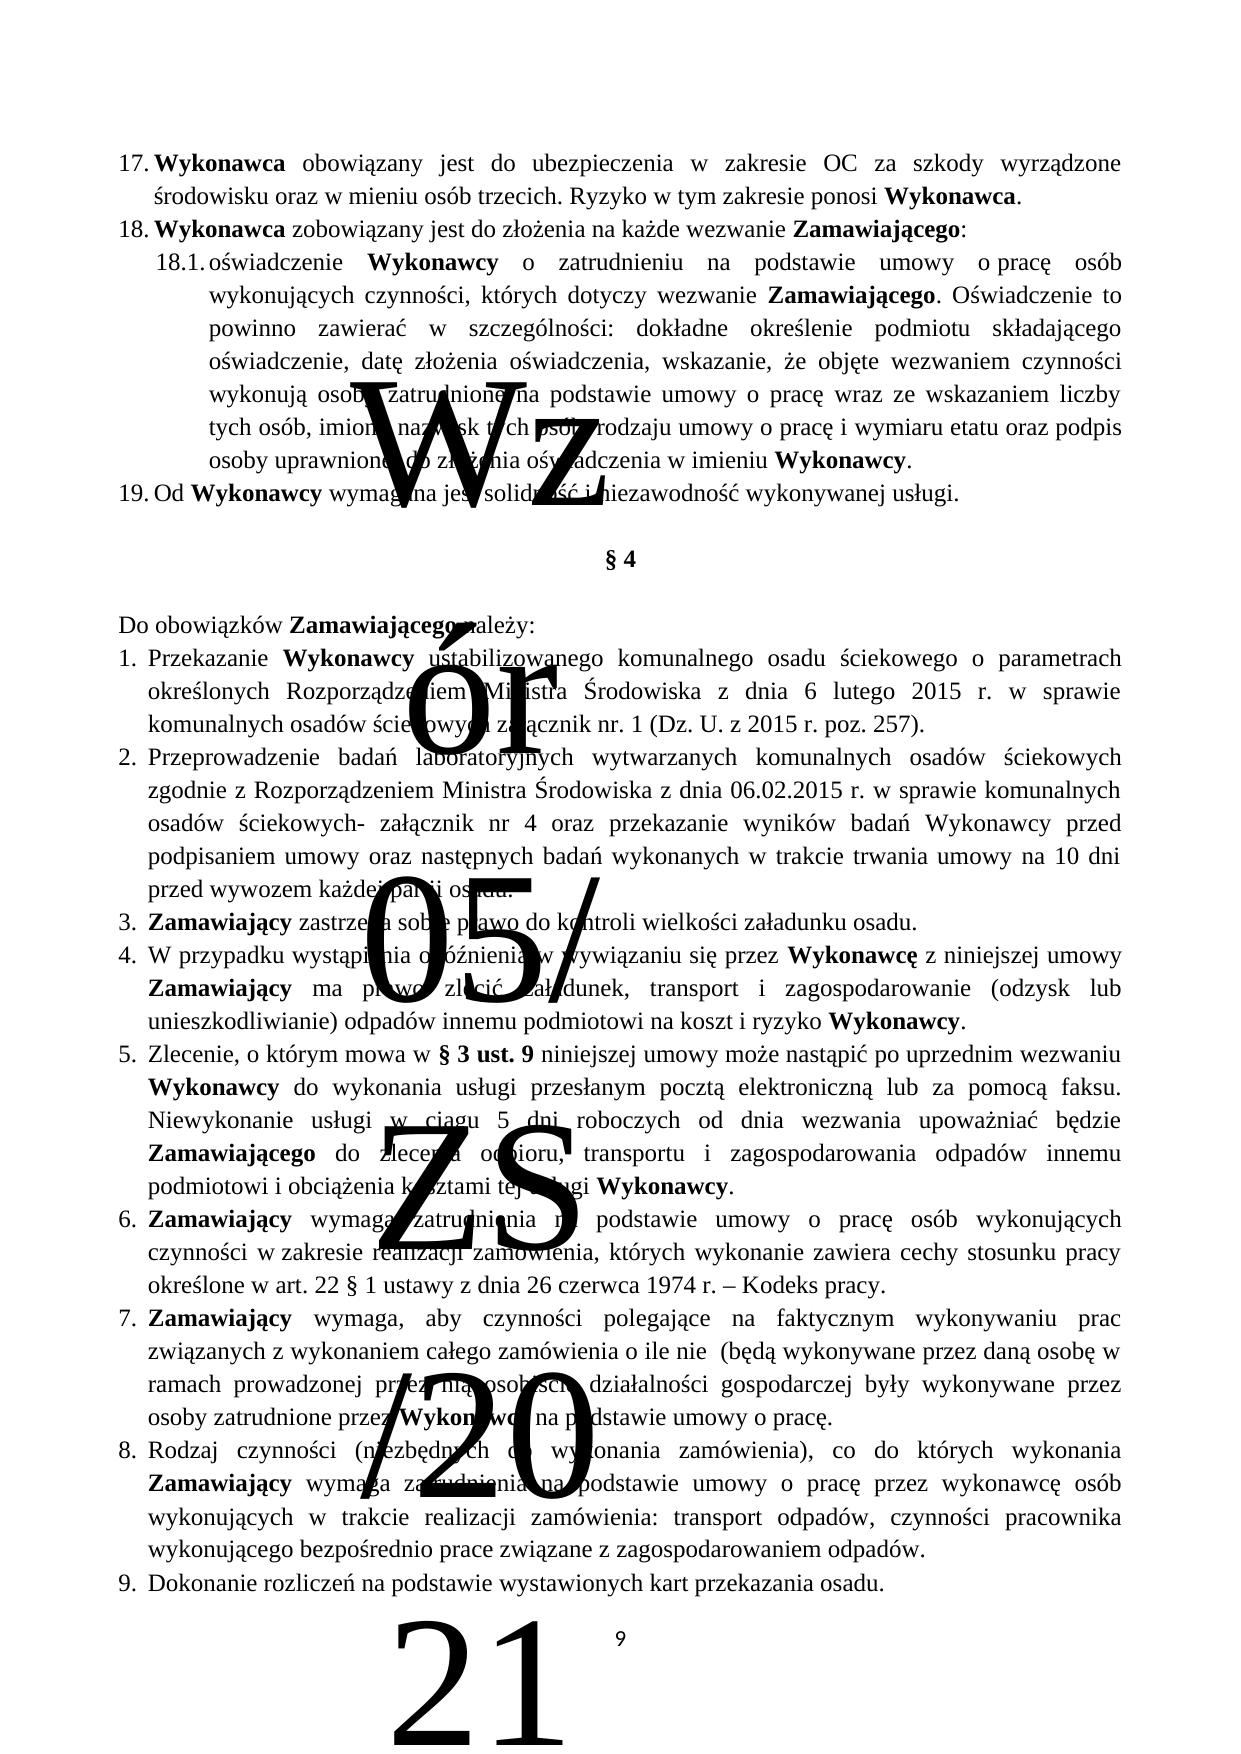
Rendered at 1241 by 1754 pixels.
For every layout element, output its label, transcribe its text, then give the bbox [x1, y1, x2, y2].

list Wykonawca zobowiązany jest do złożenia na każde wezwanie Zamawiającego: [118, 214, 1122, 242]
list Od Wykonawcy wymagana jest solidność i niezawodność wykonywanej usługi. [118, 478, 1122, 507]
list Zamawiający zastrzega sobie prawo do kontroli wielkości załadunku osadu. [118, 907, 1122, 936]
list Zamawiający wymaga, aby czynności polegające na faktycznym wykonywaniu prac związanych z wykonaniem całego zamówienia o ile nie (będą wykonywane przez daną osobę w ramach prowadzonej przez nią osobiście działalności gospodarczej były wykonywane przez osoby zatrudnione przez Wykonawcę na podstawie umowy o pracę. [118, 1303, 1122, 1431]
list W przypadku wystąpienia opóźnienia w wywiązaniu się przez Wykonawcę z niniejszej umowy Zamawiający ma prawo zlecić załadunek, transport i zagospodarowanie (odzysk lub unieszkodliwianie) odpadów innemu podmiotowi na koszt i ryzyko Wykonawcy. [118, 940, 1122, 1035]
list Przeprowadzenie badań laboratoryjnych wytwarzanych komunalnych osadów ściekowych zgodnie z Rozporządzeniem Ministra Środowiska z dnia 06.02.2015 r. w sprawie komunalnych osadów ściekowych- załącznik nr 4 oraz przekazanie wyników badań Wykonawcy przed podpisaniem umowy oraz następnych badań wykonanych w trakcie trwania umowy na 10 dni przed wywozem każdej partii osadu. [118, 742, 1122, 903]
list Zamawiający wymaga zatrudnienia na podstawie umowy o pracę osób wykonujących czynności w zakresie realizacji zamówienia, których wykonanie zawiera cechy stosunku pracy określone w art. 22 § 1 ustawy z dnia 26 czerwca 1974 r. – Kodeks pracy. [118, 1204, 1122, 1299]
list Przekazanie Wykonawcy ustabilizowanego komunalnego osadu ściekowego o parametrach określonych Rozporządzeniem Ministra Środowiska z dnia 6 lutego 2015 r. w sprawie komunalnych osadów ściekowych załącznik nr. 1 (Dz. U. z 2015 r. poz. 257). [118, 643, 1122, 738]
list Dokonanie rozliczeń na podstawie wystawionych kart przekazania osadu. [118, 1568, 1122, 1596]
list Wykonawca obowiązany jest do ubezpieczenia w zakresie OC za szkody wyrządzone środowisku oraz w mieniu osób trzecich. Ryzyko w tym zakresie ponosi Wykonawca. [118, 148, 1122, 209]
list Rodzaj czynności (niezbędnych do wykonania zamówienia), co do których wykonania Zamawiający wymaga zatrudnienia na podstawie umowy o pracę przez wykonawcę osób wykonujących w trakcie realizacji zamówienia: transport odpadów, czynności pracownika wykonującego bezpośrednio prace związane z zagospodarowaniem odpadów. [118, 1436, 1122, 1563]
list Zlecenie, o którym mowa w § 3 ust. 9 niniejszej umowy może nastąpić po uprzednim wezwaniu Wykonawcy do wykonania usługi przesłanym pocztą elektroniczną lub za pomocą faksu. Niewykonanie usługi w ciągu 5 dni roboczych od dnia wezwania upoważniać będzie Zamawiającego do zlecenia odbioru, transportu i zagospodarowania odpadów innemu podmiotowi i obciążenia kosztami tej usługi Wykonawcy. [118, 1039, 1122, 1200]
list oświadczenie Wykonawcy o zatrudnieniu na podstawie umowy o pracę osób wykonujących czynności, których dotyczy wezwanie Zamawiającego. Oświadczenie to powinno zawierać w szczególności: dokładne określenie podmiotu składającego oświadczenie, datę złożenia oświadczenia, wskazanie, że objęte wezwaniem czynności wykonują osoby zatrudnione na podstawie umowy o pracę wraz ze wskazaniem liczby tych osób, imion i nazwisk tych osób, rodzaju umowy o pracę i wymiaru etatu oraz podpis osoby uprawnionej do złożenia oświadczenia w imieniu Wykonawcy. [155, 247, 1122, 474]
text § 4 [118, 544, 1122, 573]
text Do obowiązków Zamawiającego należy: [118, 610, 1122, 639]
